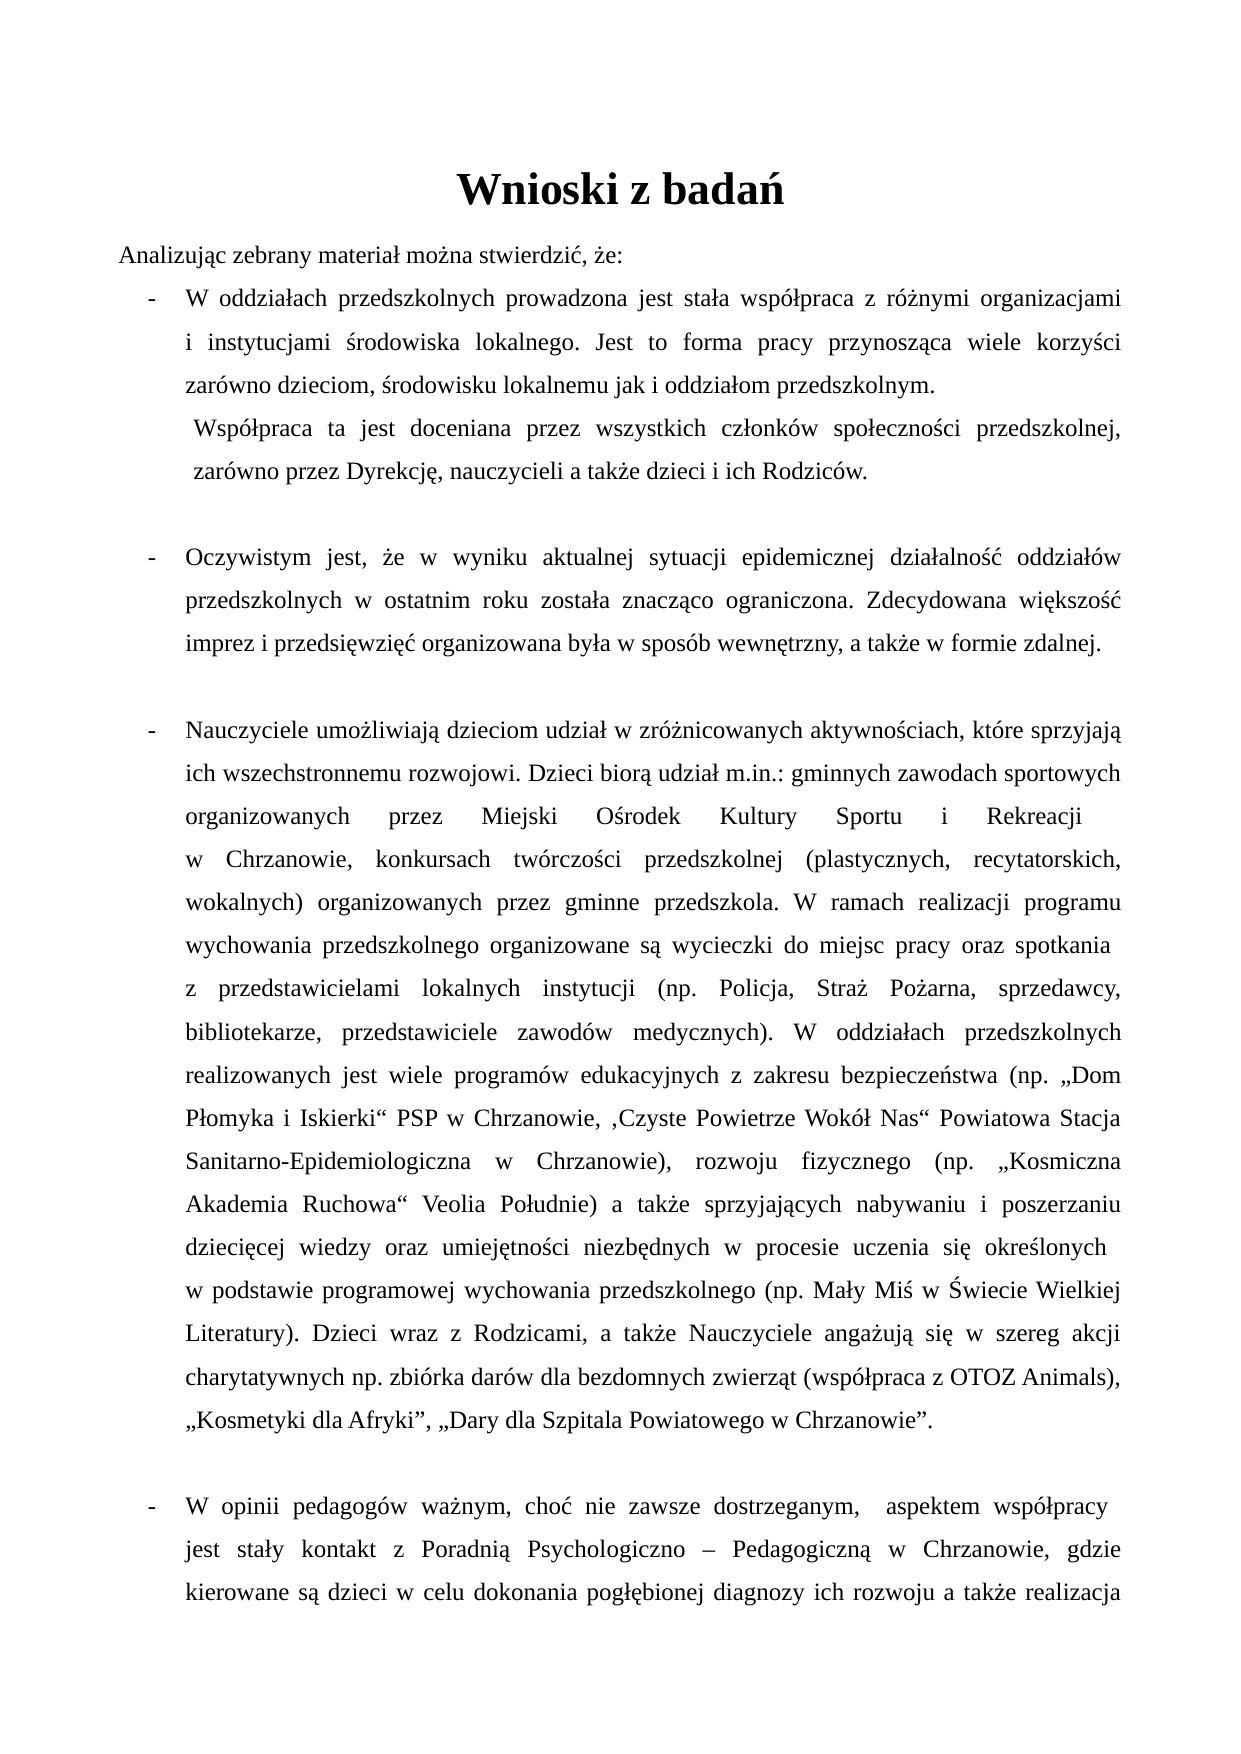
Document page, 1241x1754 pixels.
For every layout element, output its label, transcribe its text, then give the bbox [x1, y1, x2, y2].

text Wnioski z badań [118, 161, 1122, 214]
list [148, 1491, 1122, 1606]
list Nauczyciele umożliwiają dzieciom udział w zróżnicowanych aktywnościach, które sprzyjają ich wszechstronnemu rozwojowi. Dzieci biorą udział m.in.: gminnych zawodach sportowych organizowanych przez Miejski Ośrodek Kultury Sportu i Rekreacji w Chrzanowie, konkursach twórczości przedszkolnej (plastycznych, recytatorskich, wokalnych) organizowanych przez gminne przedszkola. W ramach realizacji programu wychowania przedszkolnego organizowane są wycieczki do miejsc pracy oraz spotkania z przedstawicielami lokalnych instytucji (np. Policja, Straż Pożarna, sprzedawcy, bibliotekarze, przedstawiciele zawodów medycznych). W oddziałach przedszkolnych realizowanych jest wiele programów edukacyjnych z zakresu bezpieczeństwa (np. „Dom Płomyka i Iskierki“ PSP w Chrzanowie, ‚Czyste Powietrze Wokół Nas“ Powiatowa Stacja Sanitarno-Epidemiologiczna w Chrzanowie), rozwoju fizycznego (np. „Kosmiczna Akademia Ruchowa“ Veolia Południe) a także sprzyjających nabywaniu i poszerzaniu dziecięcej wiedzy oraz umiejętności niezbędnych w procesie uczenia się określonych w podstawie programowej wychowania przedszkolnego (np. Mały Miś w Świecie Wielkiej Literatury). Dzieci wraz z Rodzicami, a także Nauczyciele angażują się w szereg akcji charytatywnych np. zbiórka darów dla bezdomnych zwierząt (współpraca z OTOZ Animals), „Kosmetyki dla Afryki”, „Dary dla Szpitala Powiatowego w Chrzanowie”. [148, 715, 1122, 1433]
text Analizując zebrany materiał można stwierdzić, że: [118, 240, 1122, 269]
text Współpraca ta jest doceniana przez wszystkich członków społeczności przedszkolnej, zarówno przez Dyrekcję, nauczycieli a także dzieci i ich Rodziców. [193, 413, 1122, 485]
list W oddziałach przedszkolnych prowadzona jest stała współpraca z różnymi organizacjami i instytucjami środowiska lokalnego. Jest to forma pracy przynosząca wiele korzyści zarówno dzieciom, środowisku lokalnemu jak i oddziałom przedszkolnym. [148, 283, 1122, 398]
list Oczywistym jest, że w wyniku aktualnej sytuacji epidemicznej działalność oddziałów przedszkolnych w ostatnim roku została znacząco ograniczona. Zdecydowana większość imprez i przedsięwzięć organizowana była w sposób wewnętrzny, a także w formie zdalnej. [148, 542, 1122, 657]
